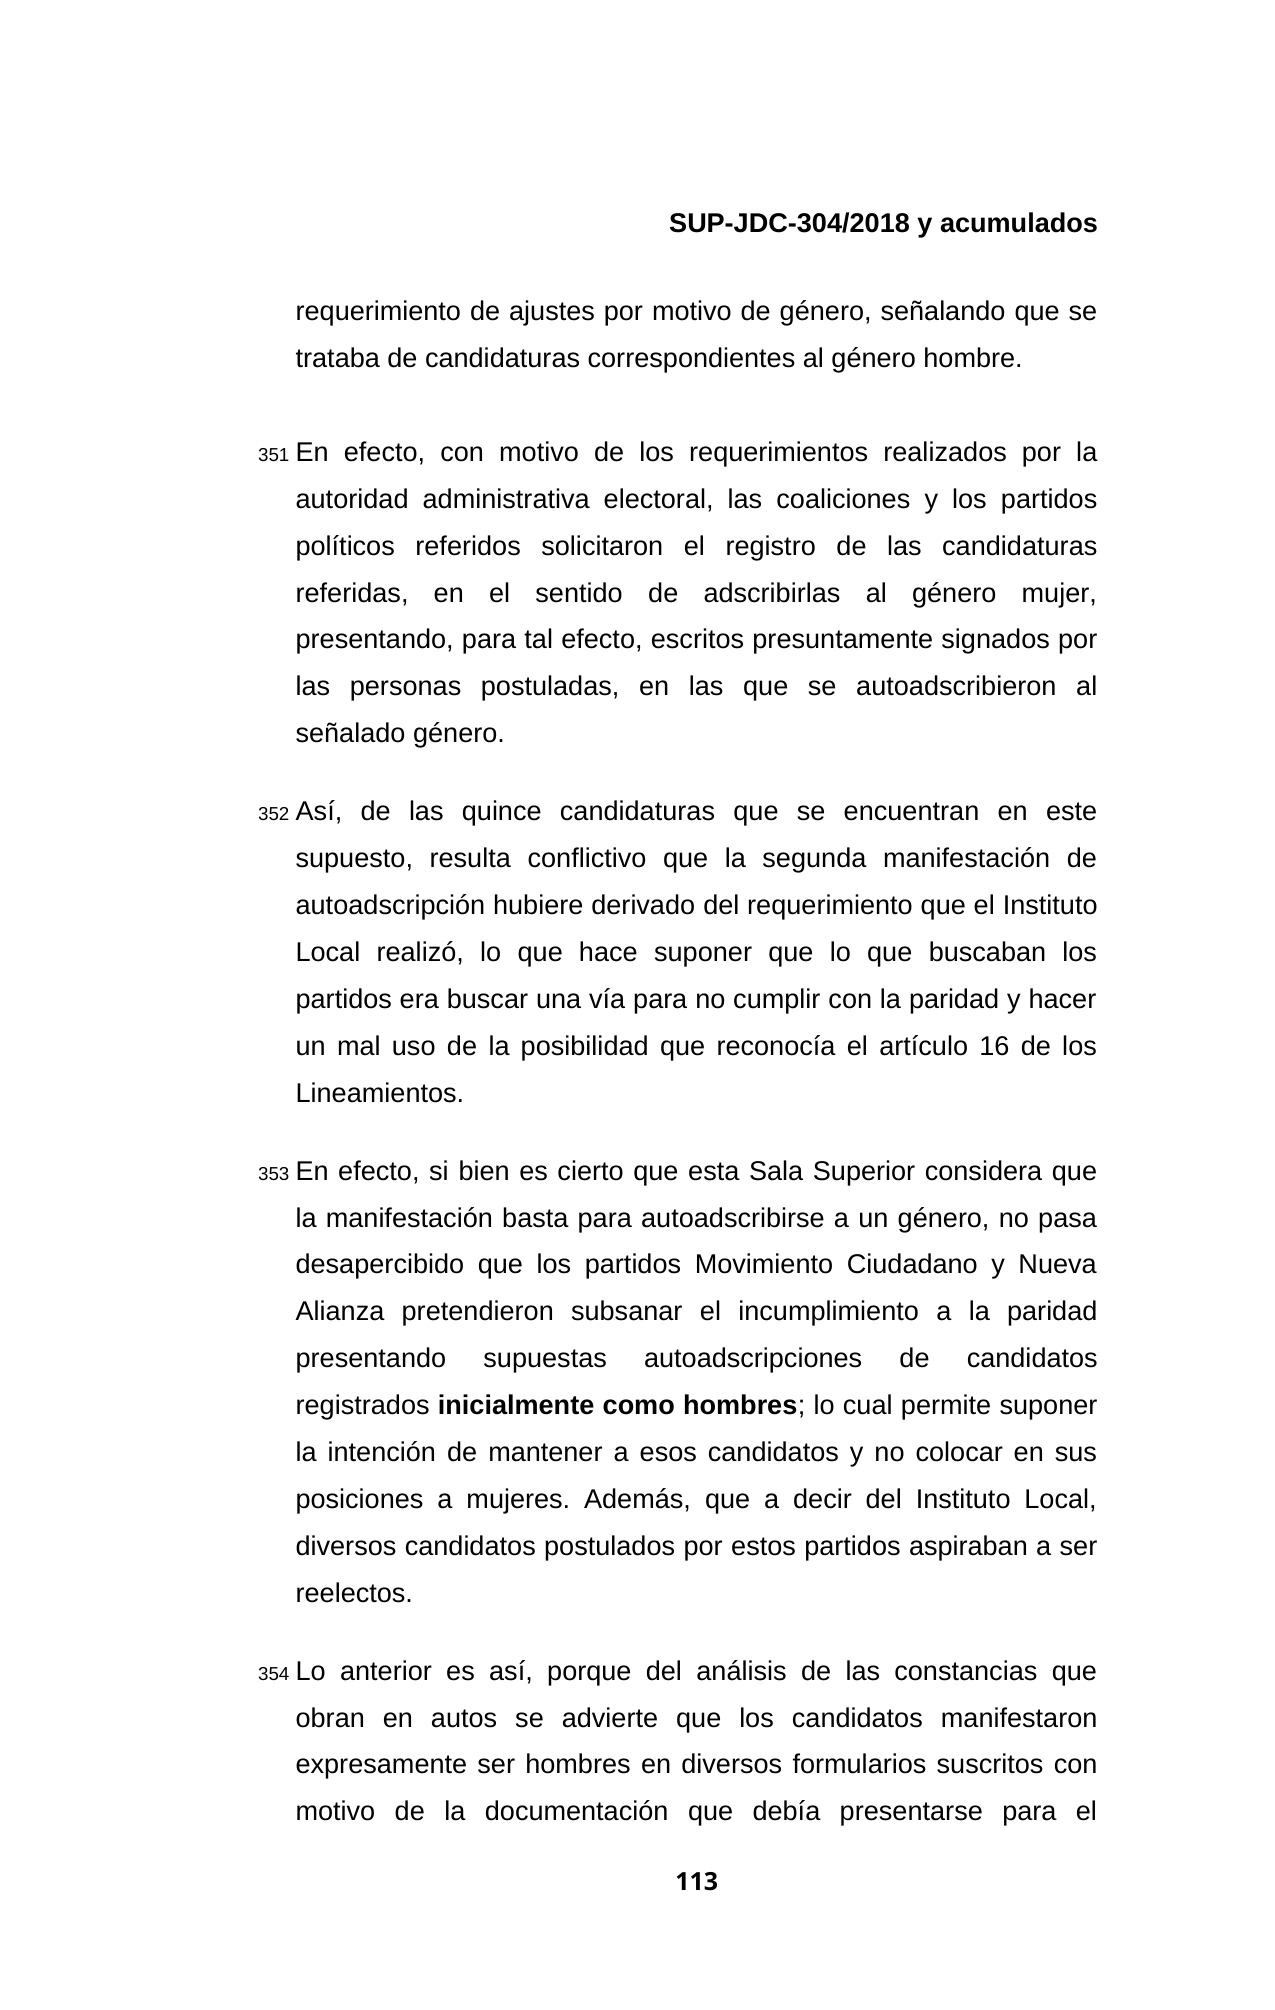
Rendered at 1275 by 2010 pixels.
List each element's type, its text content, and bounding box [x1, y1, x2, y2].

list Así, de las quince candidaturas que se encuentran en este supuesto, resulta conflictivo que la segunda manifestación de autoadscripción hubiere derivado del requerimiento que el Instituto Local realizó, lo que hace suponer que lo que buscaban los partidos era buscar una vía para no cumplir con la paridad y hacer un mal uso de la posibilidad que reconocía el artículo 16 de los Lineamientos. [258, 795, 1098, 1108]
list En efecto, si bien es cierto que esta Sala Superior considera que la manifestación basta para autoadscribirse a un género, no pasa desapercibido que los partidos Movimiento Ciudadano y Nueva Alianza pretendieron subsanar el incumplimiento a la paridad presentando supuestas autoadscripciones de candidatos registrados inicialmente como hombres; lo cual permite suponer la intención de mantener a esos candidatos y no colocar en sus posiciones a mujeres. Además, que a decir del Instituto Local, diversos candidatos postulados por estos partidos aspiraban a ser reelectos. [258, 1155, 1098, 1608]
list En efecto, con motivo de los requerimientos realizados por la autoridad administrativa electoral, las coaliciones y los partidos políticos referidos solicitaron el registro de las candidaturas referidas, en el sentido de adscribirlas al género mujer, presentando, para tal efecto, escritos presuntamente signados por las personas postuladas, en las que se autoadscribieron al señalado género. [258, 436, 1098, 748]
